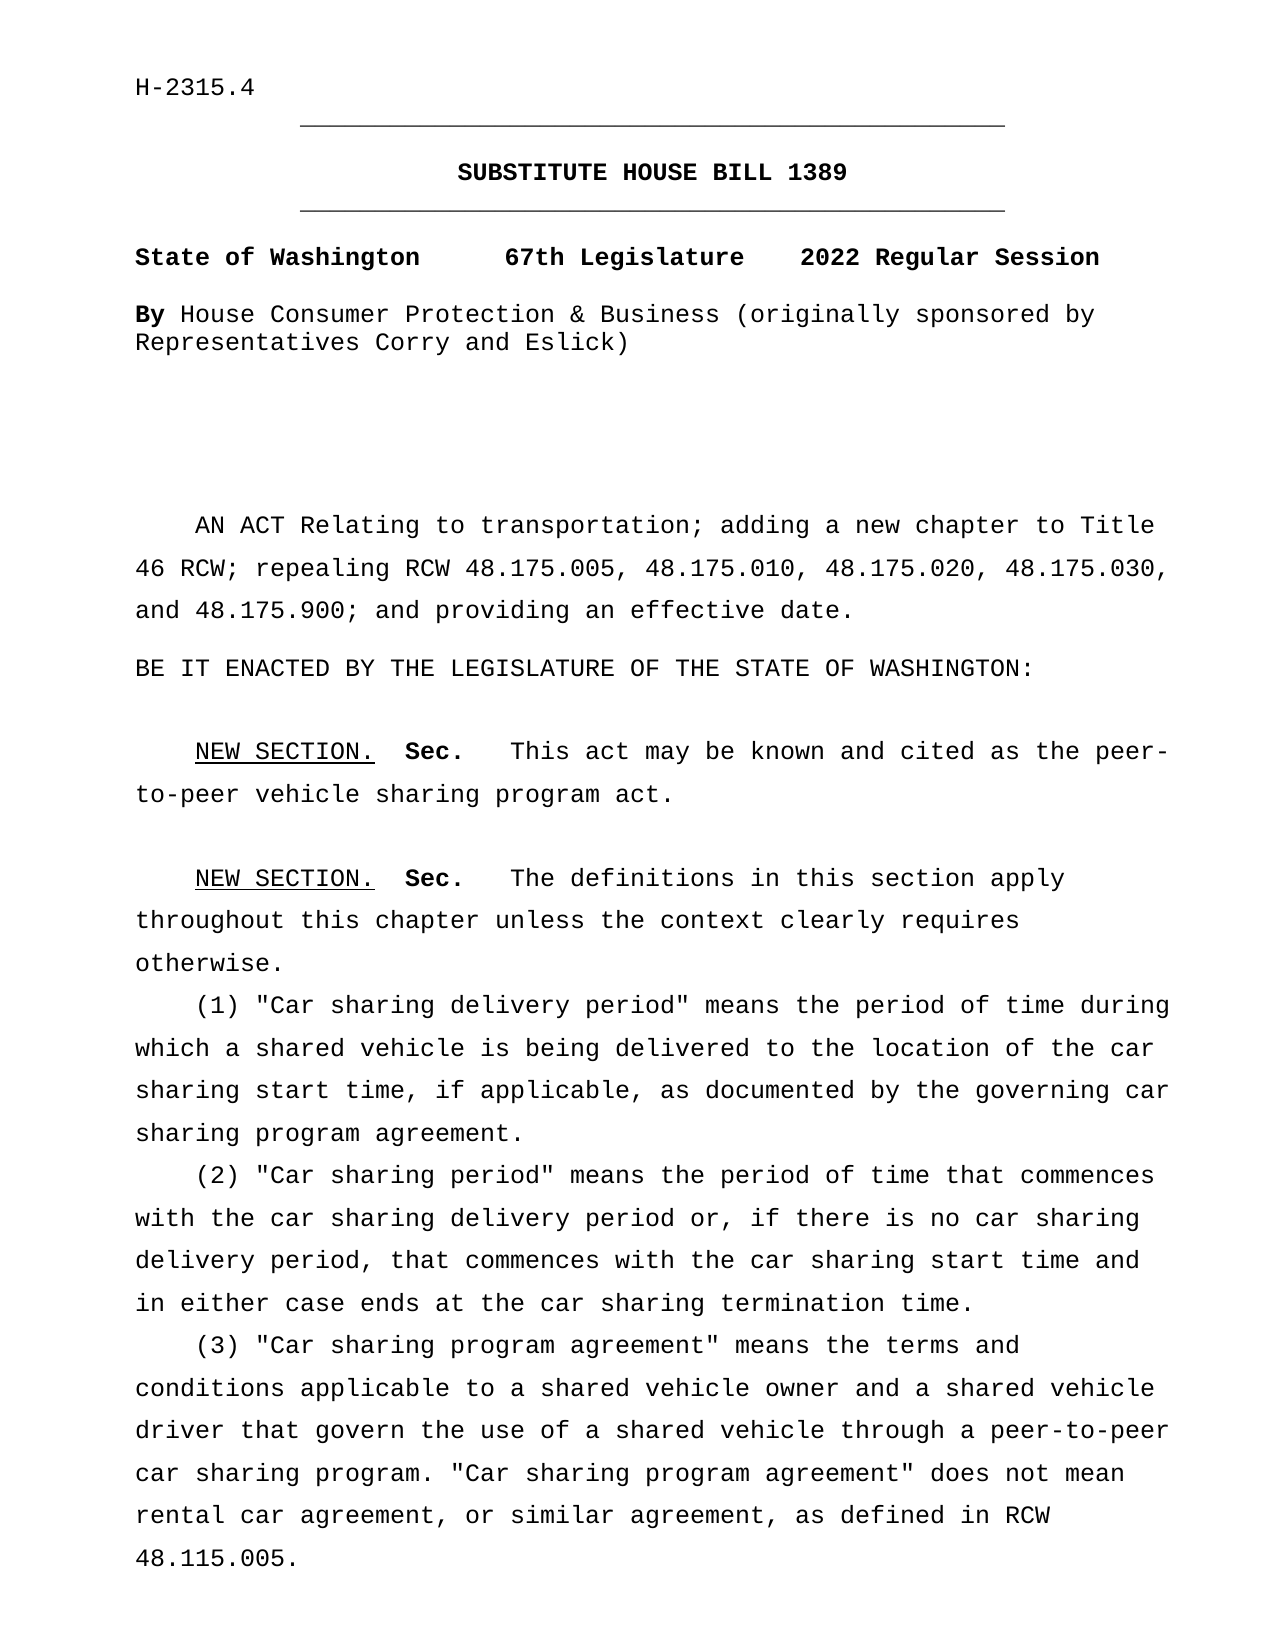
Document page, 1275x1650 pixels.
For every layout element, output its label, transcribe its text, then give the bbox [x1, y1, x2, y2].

text NEW SECTION. Sec. The definitions in this section apply throughout this chapter unless the context clearly requires otherwise. [135, 852, 1170, 980]
text (2) "Car sharing period" means the period of time that commences with the car sharing delivery period or, if there is no car sharing delivery period, that commences with the car sharing start time and in either case ends at the car sharing termination time. [135, 1150, 1170, 1320]
text By House Consumer Protection & Business (originally sponsored by Representatives Corry and Eslick) [135, 302, 1170, 358]
text H-2315.4 [135, 75, 1170, 103]
text _______________________________________________ [135, 188, 1170, 217]
text BE IT ENACTED BY THE LEGISLATURE OF THE STATE OF WASHINGTON: [135, 656, 1170, 684]
text SUBSTITUTE HOUSE BILL 1389 [135, 160, 1170, 188]
text (3) "Car sharing program agreement" means the terms and conditions applicable to a shared vehicle owner and a shared vehicle driver that govern the use of a shared vehicle through a peer-to-peer car sharing program. "Car sharing program agreement" does not mean rental car agreement, or similar agreement, as defined in RCW 48.115.005. [135, 1320, 1170, 1575]
text _______________________________________________ [135, 103, 1170, 132]
text State of Washington 67th Legislature 2022 Regular Session [135, 245, 1170, 273]
text (1) "Car sharing delivery period" means the period of time during which a shared vehicle is being delivered to the location of the car sharing start time, if applicable, as documented by the governing car sharing program agreement. [135, 980, 1170, 1150]
text NEW SECTION. Sec. This act may be known and cited as the peer-to-peer vehicle sharing program act. [135, 726, 1170, 811]
text AN ACT Relating to transportation; adding a new chapter to Title 46 RCW; repealing RCW 48.175.005, 48.175.010, 48.175.020, 48.175.030, and 48.175.900; and providing an effective date. [135, 500, 1170, 627]
